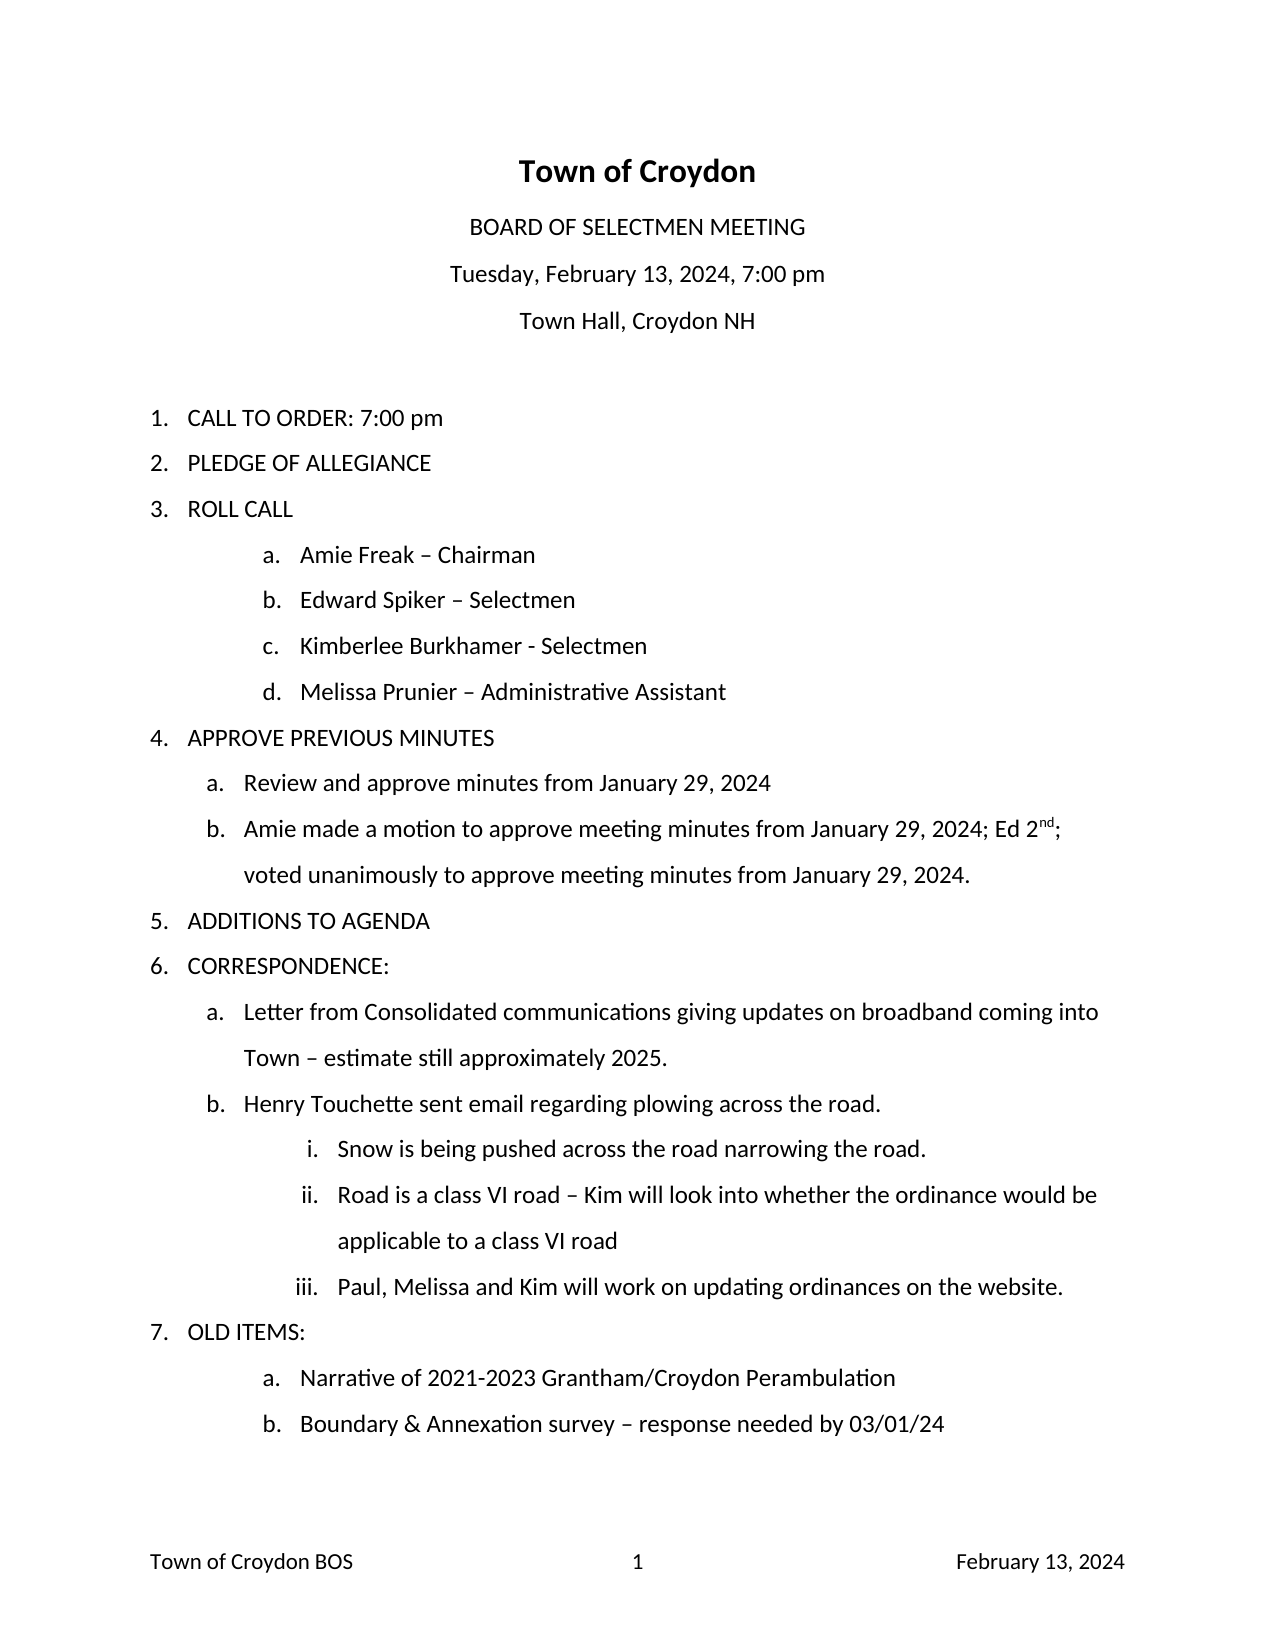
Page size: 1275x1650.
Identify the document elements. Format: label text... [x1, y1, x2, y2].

text Town Hall, Croydon NH [150, 305, 1125, 336]
list Review and approve minutes from January 29, 2024 [206, 768, 1125, 798]
list Letter from Consolidated communications giving updates on broadband coming into Town – estimate still approximately 2025. [206, 996, 1125, 1072]
list Henry Touchette sent email regarding plowing across the road. [206, 1088, 1125, 1118]
list Paul, Melissa and Kim will work on updating ordinances on the website. [319, 1271, 1125, 1301]
list Snow is being pushed across the road narrowing the road. [319, 1133, 1125, 1164]
text Tuesday, February 13, 2024, 7:00 pm [150, 258, 1125, 288]
list ROLL CALL [150, 493, 1125, 524]
list Boundary & Annexation survey – response needed by 03/01/24 [262, 1408, 1125, 1438]
text Town of Croydon [150, 150, 1125, 191]
list APPROVE PREVIOUS MINUTES [150, 722, 1125, 752]
list Edward Spiker – Selectmen [262, 585, 1125, 615]
list Narrative of 2021-2023 Grantham/Croydon Perambulation [262, 1362, 1125, 1393]
text BOARD OF SELECTMEN MEETING [150, 211, 1125, 241]
list CORRESPONDENCE: [150, 951, 1125, 981]
list Amie made a motion to approve meeting minutes from January 29, 2024; Ed 2nd; voted unanimously to approve meeting minutes from January 29, 2024. [206, 813, 1125, 889]
list CALL TO ORDER: 7:00 pm [150, 402, 1125, 432]
list PLEDGE OF ALLEGIANCE [150, 447, 1125, 478]
list OLD ITEMS: [150, 1316, 1125, 1347]
list ADDITIONS TO AGENDA [150, 905, 1125, 935]
list Amie Freak – Chairman [262, 539, 1125, 569]
list Kimberlee Burkhamer - Selectmen [262, 630, 1125, 661]
list Road is a class VI road – Kim will look into whether the ordinance would be applicable to a class VI road [319, 1179, 1125, 1255]
list Melissa Prunier – Administrative Assistant [262, 676, 1125, 707]
